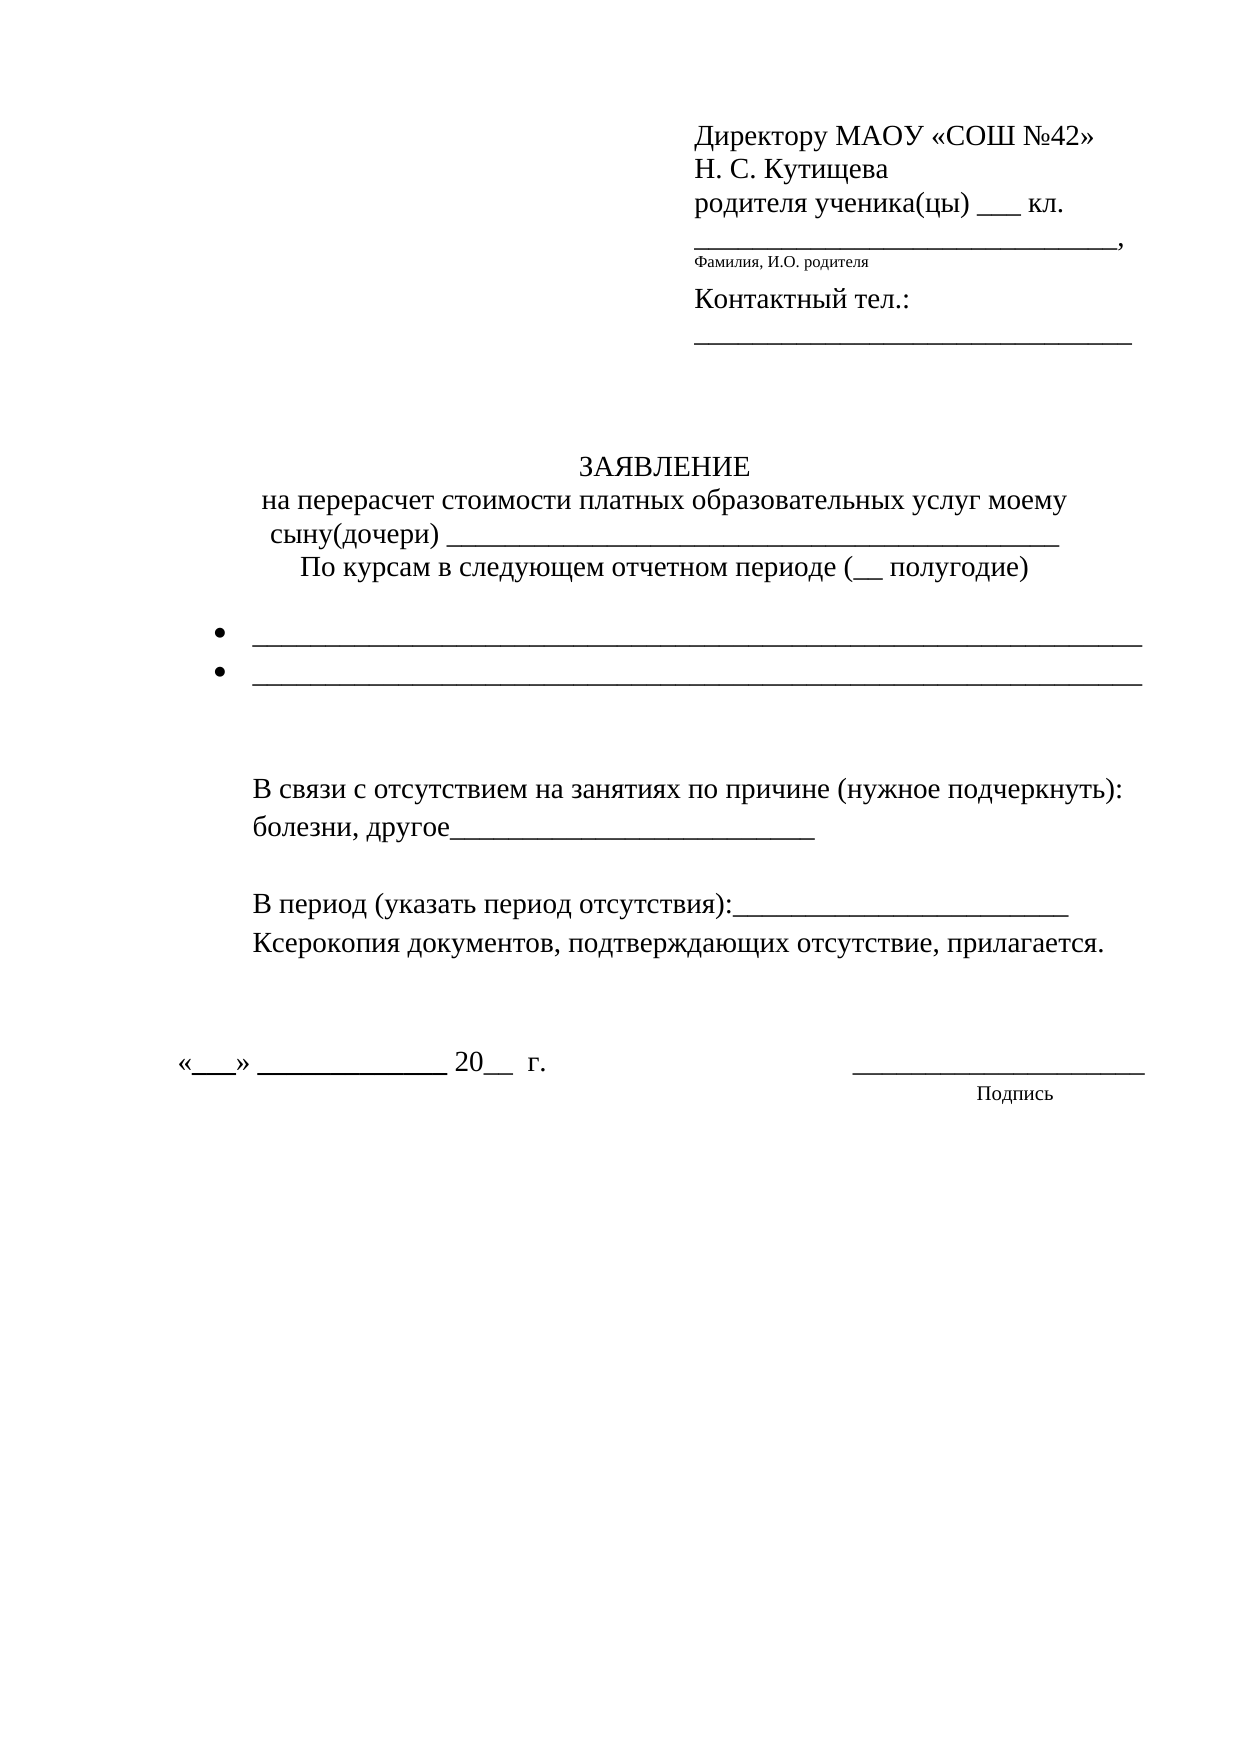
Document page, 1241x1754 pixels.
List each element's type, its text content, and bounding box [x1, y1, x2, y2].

text Н. С. Кутищева [694, 152, 1152, 185]
text _____________________________, [694, 219, 1152, 252]
text Директору МАОУ «СОШ №42» [694, 118, 1152, 152]
text По курсам в следующем отчетном периоде (__ полугодие) [177, 549, 1152, 583]
list _____________________________________________________________ [215, 655, 1152, 689]
text ЗАЯВЛЕНИЕ [177, 449, 1152, 482]
text на перерасчет стоимости платных образовательных услуг моему сыну(дочери) __________________________________________ [177, 482, 1152, 549]
text родителя ученика(цы) ___ кл. [694, 185, 1152, 219]
text Контактный тел.: ______________________________ [694, 281, 1152, 348]
text Фамилия, И.О. родителя [694, 252, 1152, 271]
list Ксерокопия документов, подтверждающих отсутствие, прилагается. [252, 925, 1152, 958]
text «___» _____________ 20__ г. ____________________ [177, 1044, 1152, 1077]
list В период (указать период отсутствия):_______________________ [252, 886, 1152, 920]
list В связи с отсутствием на занятиях по причине (нужное подчеркнуть): болезни, другое_________________________ [252, 771, 1152, 843]
list _____________________________________________________________ [215, 616, 1152, 650]
